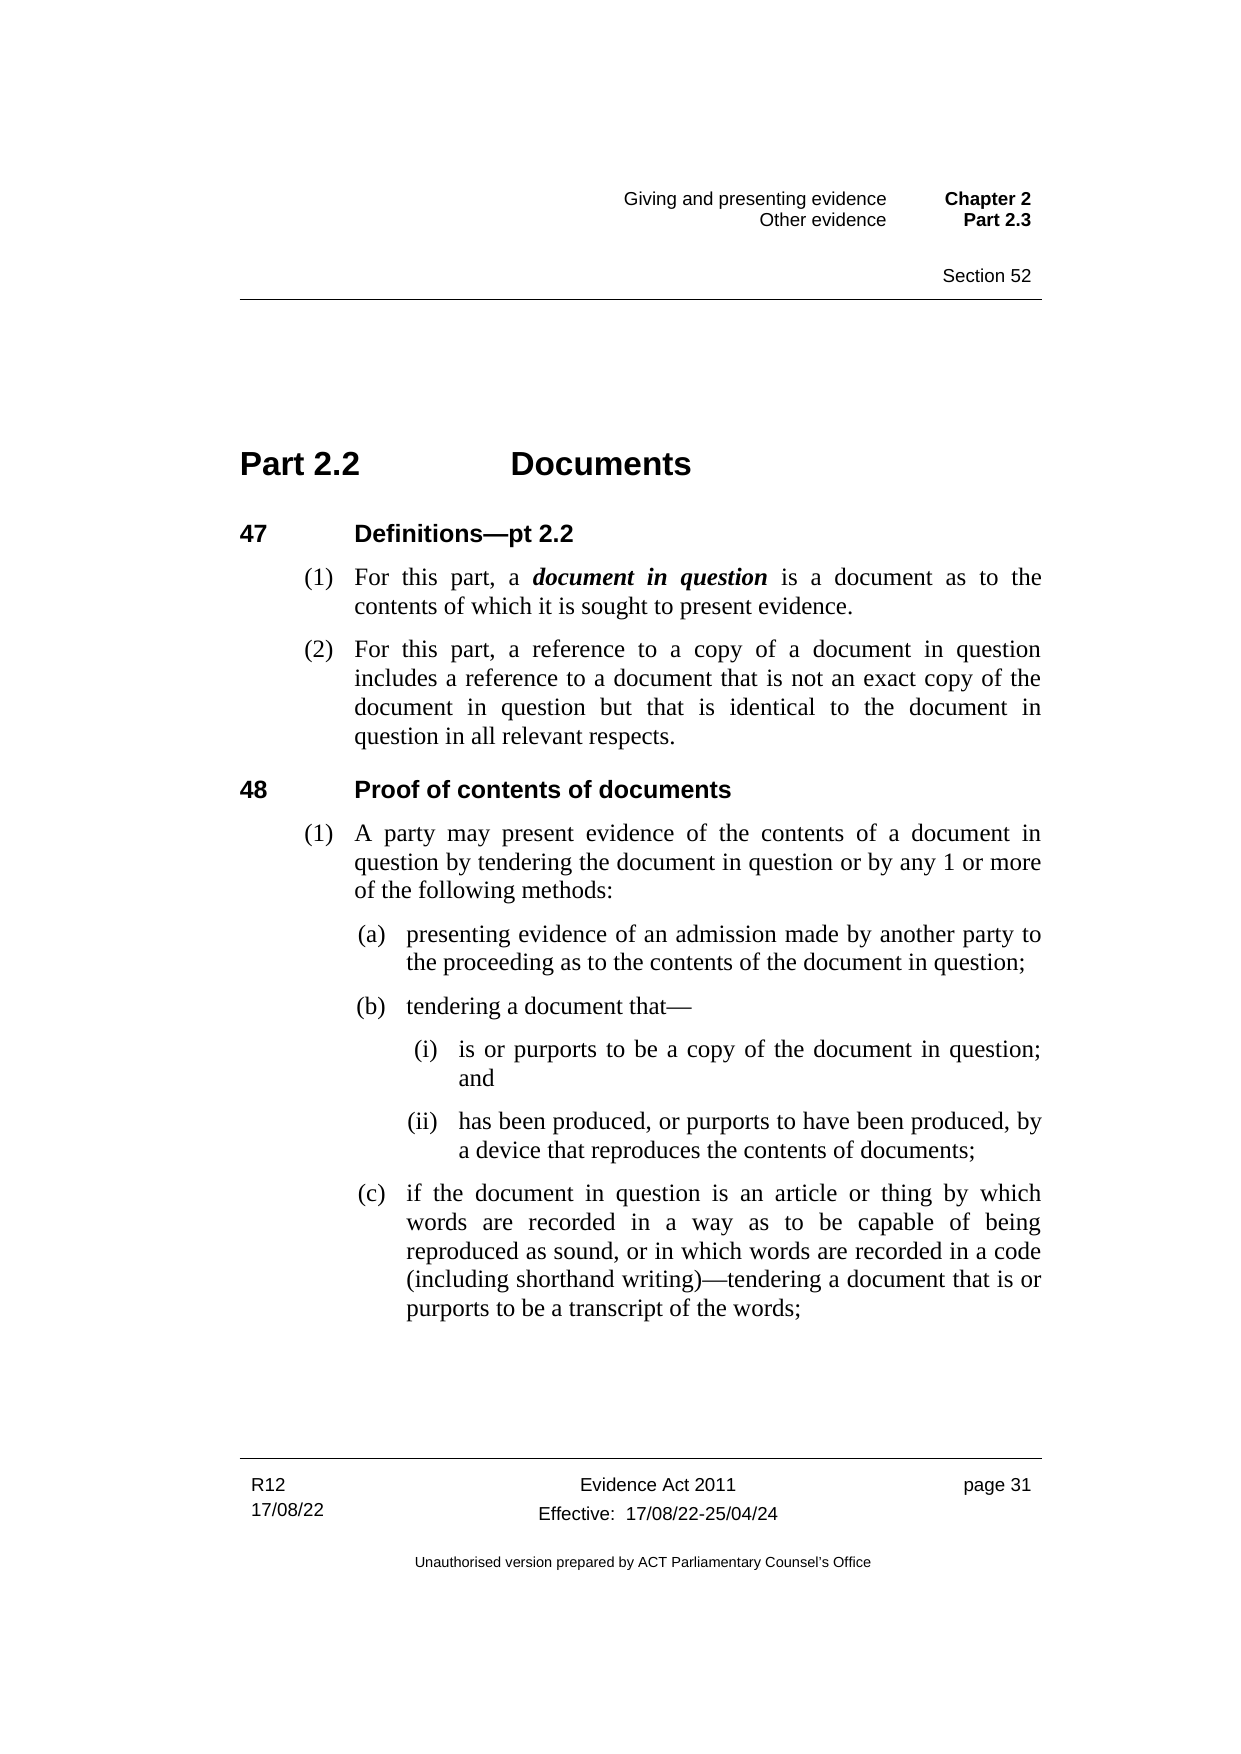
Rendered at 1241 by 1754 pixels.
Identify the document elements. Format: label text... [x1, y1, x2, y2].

text (a) presenting evidence of an admission made by another party to the proceeding as to the contents of the document in question; [239, 919, 1042, 976]
text Part 2.2 Documents [239, 444, 1042, 482]
text 47 Definitions—pt 2.2 [239, 519, 1042, 548]
text (i) is or purports to be a copy of the document in question; and [239, 1034, 1042, 1092]
text (2) For this part, a reference to a copy of a document in question includes a reference to a document that is not an exact copy of the document in question but that is identical to the document in question in all relevant respects. [239, 634, 1042, 749]
text (b) tendering a document that— [239, 991, 1042, 1019]
text (1) For this part, a document in question is a document as to the contents of which it is sought to present evidence. [239, 562, 1042, 620]
text (c) if the document in question is an article or thing by which words are recorded in a way as to be capable of being reproduced as sound, or in which words are recorded in a code (including shorthand writing)—tendering a document that is or purports to be a transcript of the words; [239, 1178, 1042, 1322]
text 48 Proof of contents of documents [239, 774, 1042, 803]
text (1) A party may present evidence of the contents of a document in question by tendering the document in question or by any 1 or more of the following methods: [239, 818, 1042, 904]
text (ii) has been produced, or purports to have been produced, by a device that reproduces the contents of documents; [239, 1106, 1042, 1164]
